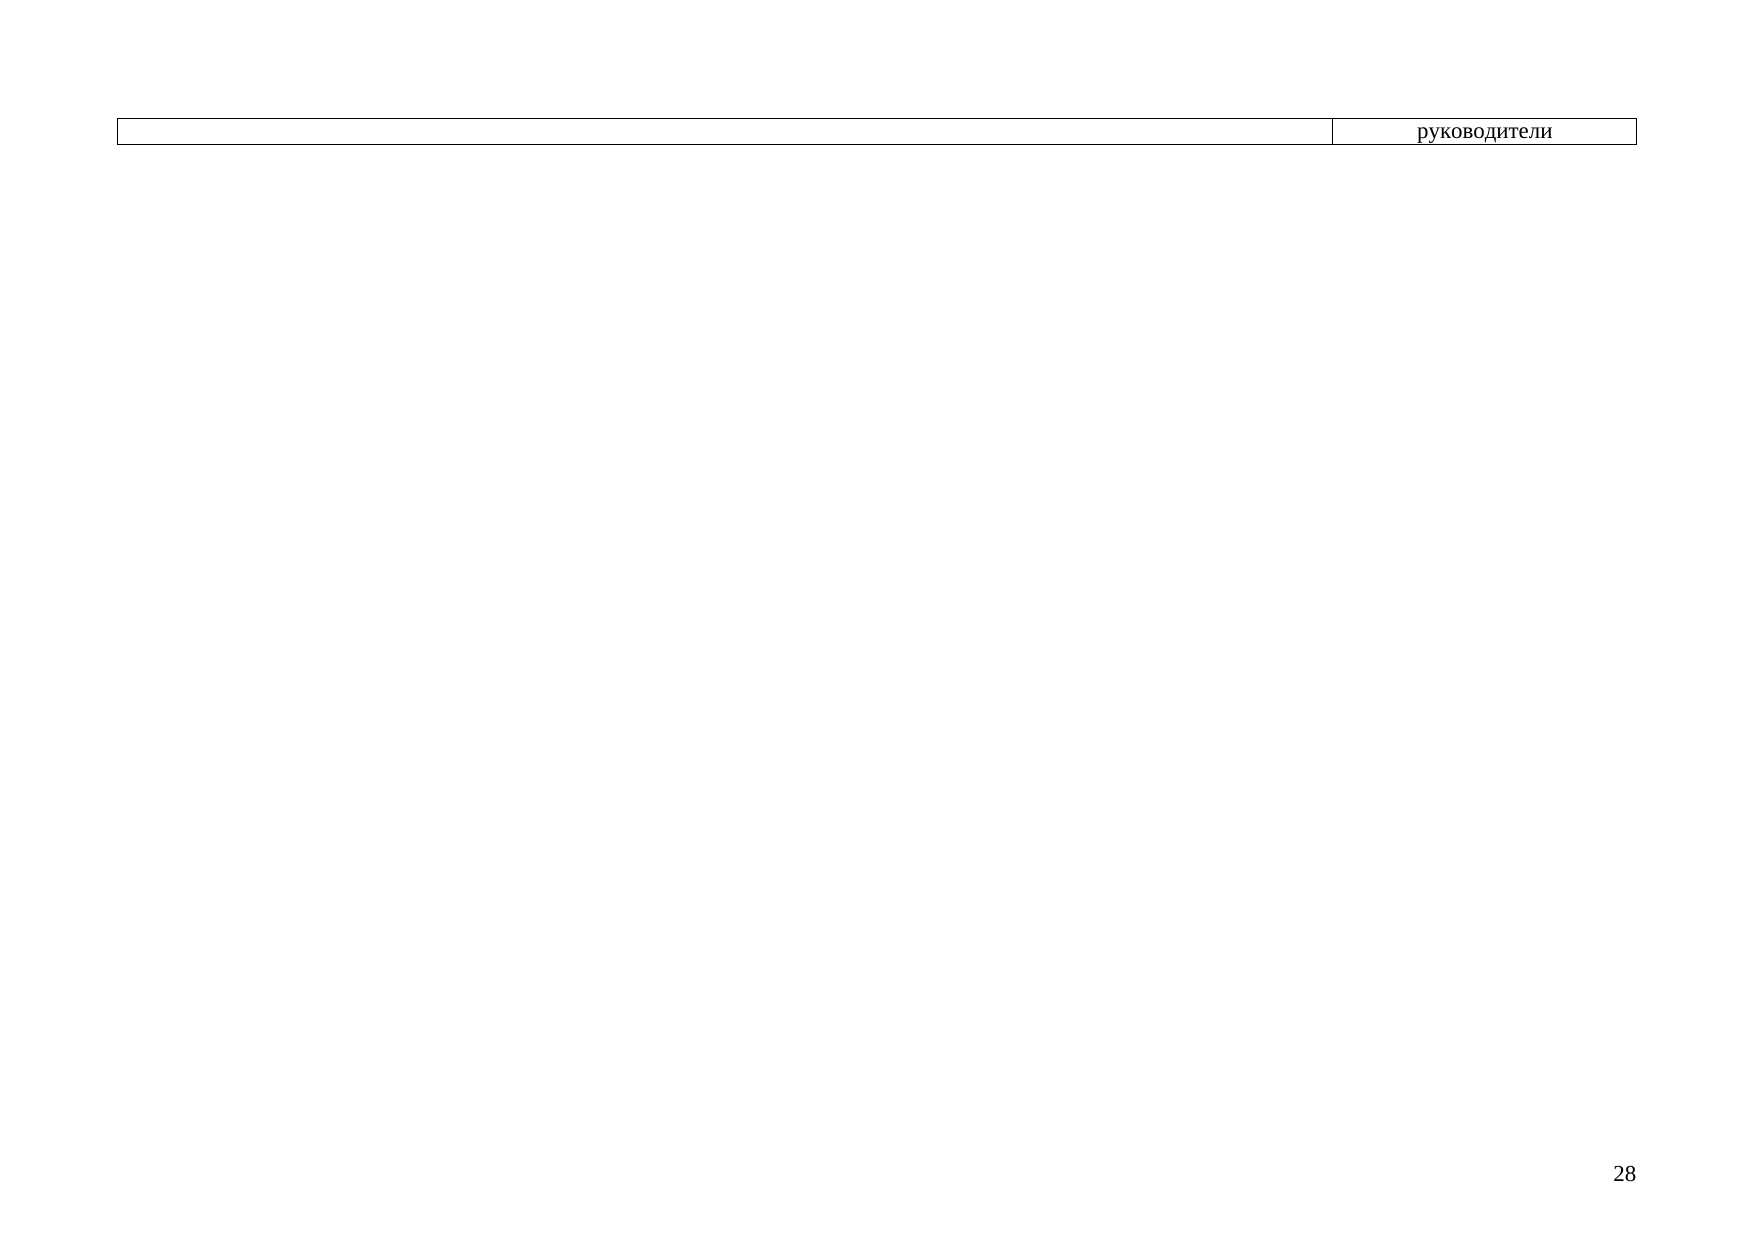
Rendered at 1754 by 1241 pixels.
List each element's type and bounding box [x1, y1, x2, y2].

table_cell [1333, 119, 1636, 143]
table_cell [118, 119, 1332, 143]
